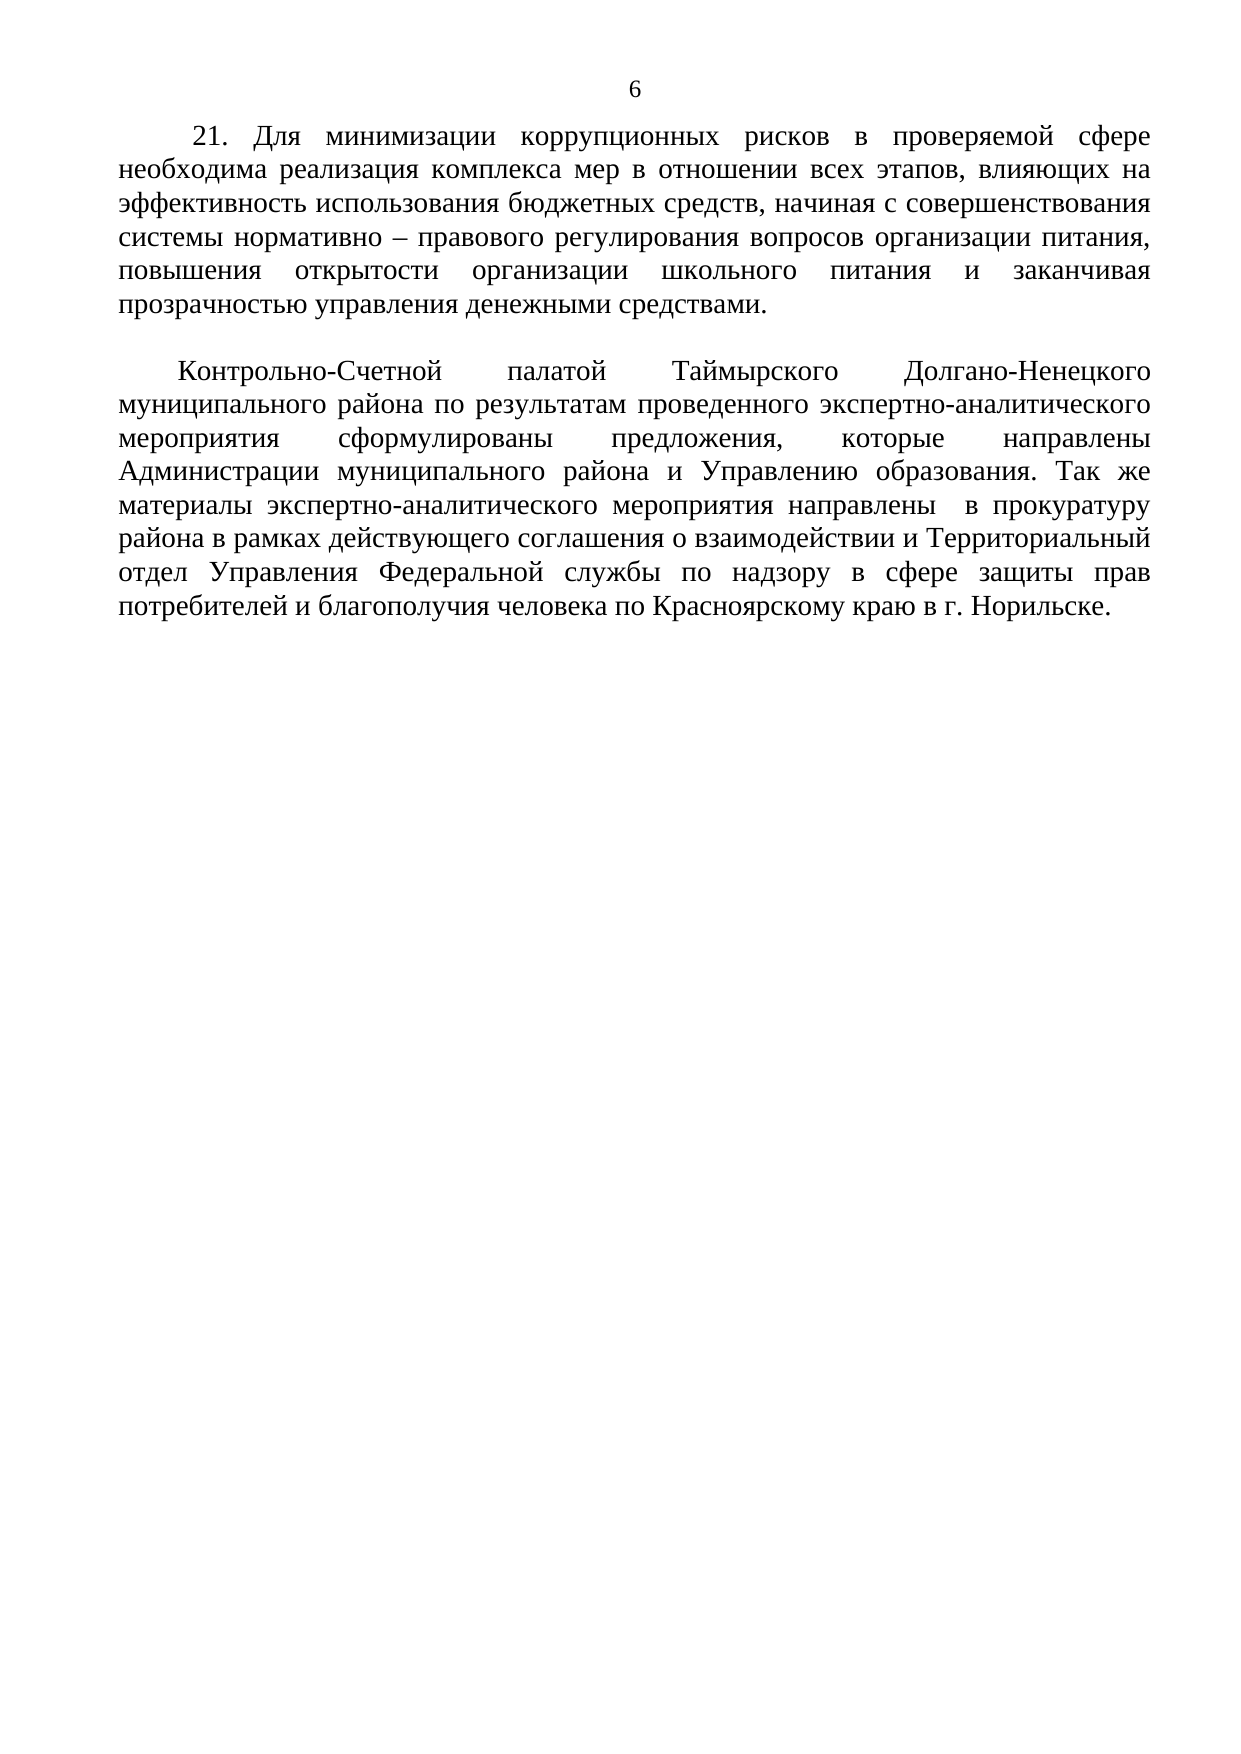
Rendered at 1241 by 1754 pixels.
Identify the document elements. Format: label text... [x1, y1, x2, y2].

text Контрольно-Счетной палатой Таймырского Долгано-Ненецкого муниципального района по результатам проведенного экспертно-аналитического мероприятия сформулированы предложения, которые направлены Администрации муниципального района и Управлению образования. Так же материалы экспертно-аналитического мероприятия направлены в прокуратуру района в рамках действующего соглашения о взаимодействии и Территориальный отдел Управления Федеральной службы по надзору в сфере защиты прав потребителей и благополучия человека по Красноярскому краю в г. Норильске. [118, 353, 1152, 621]
text 21. Для минимизации коррупционных рисков в проверяемой сфере необходима реализация комплекса мер в отношении всех этапов, влияющих на эффективность использования бюджетных средств, начиная с совершенствования системы нормативно – правового регулирования вопросов организации питания, повышения открытости организации школьного питания и заканчивая прозрачностью управления денежными средствами. [118, 118, 1152, 319]
